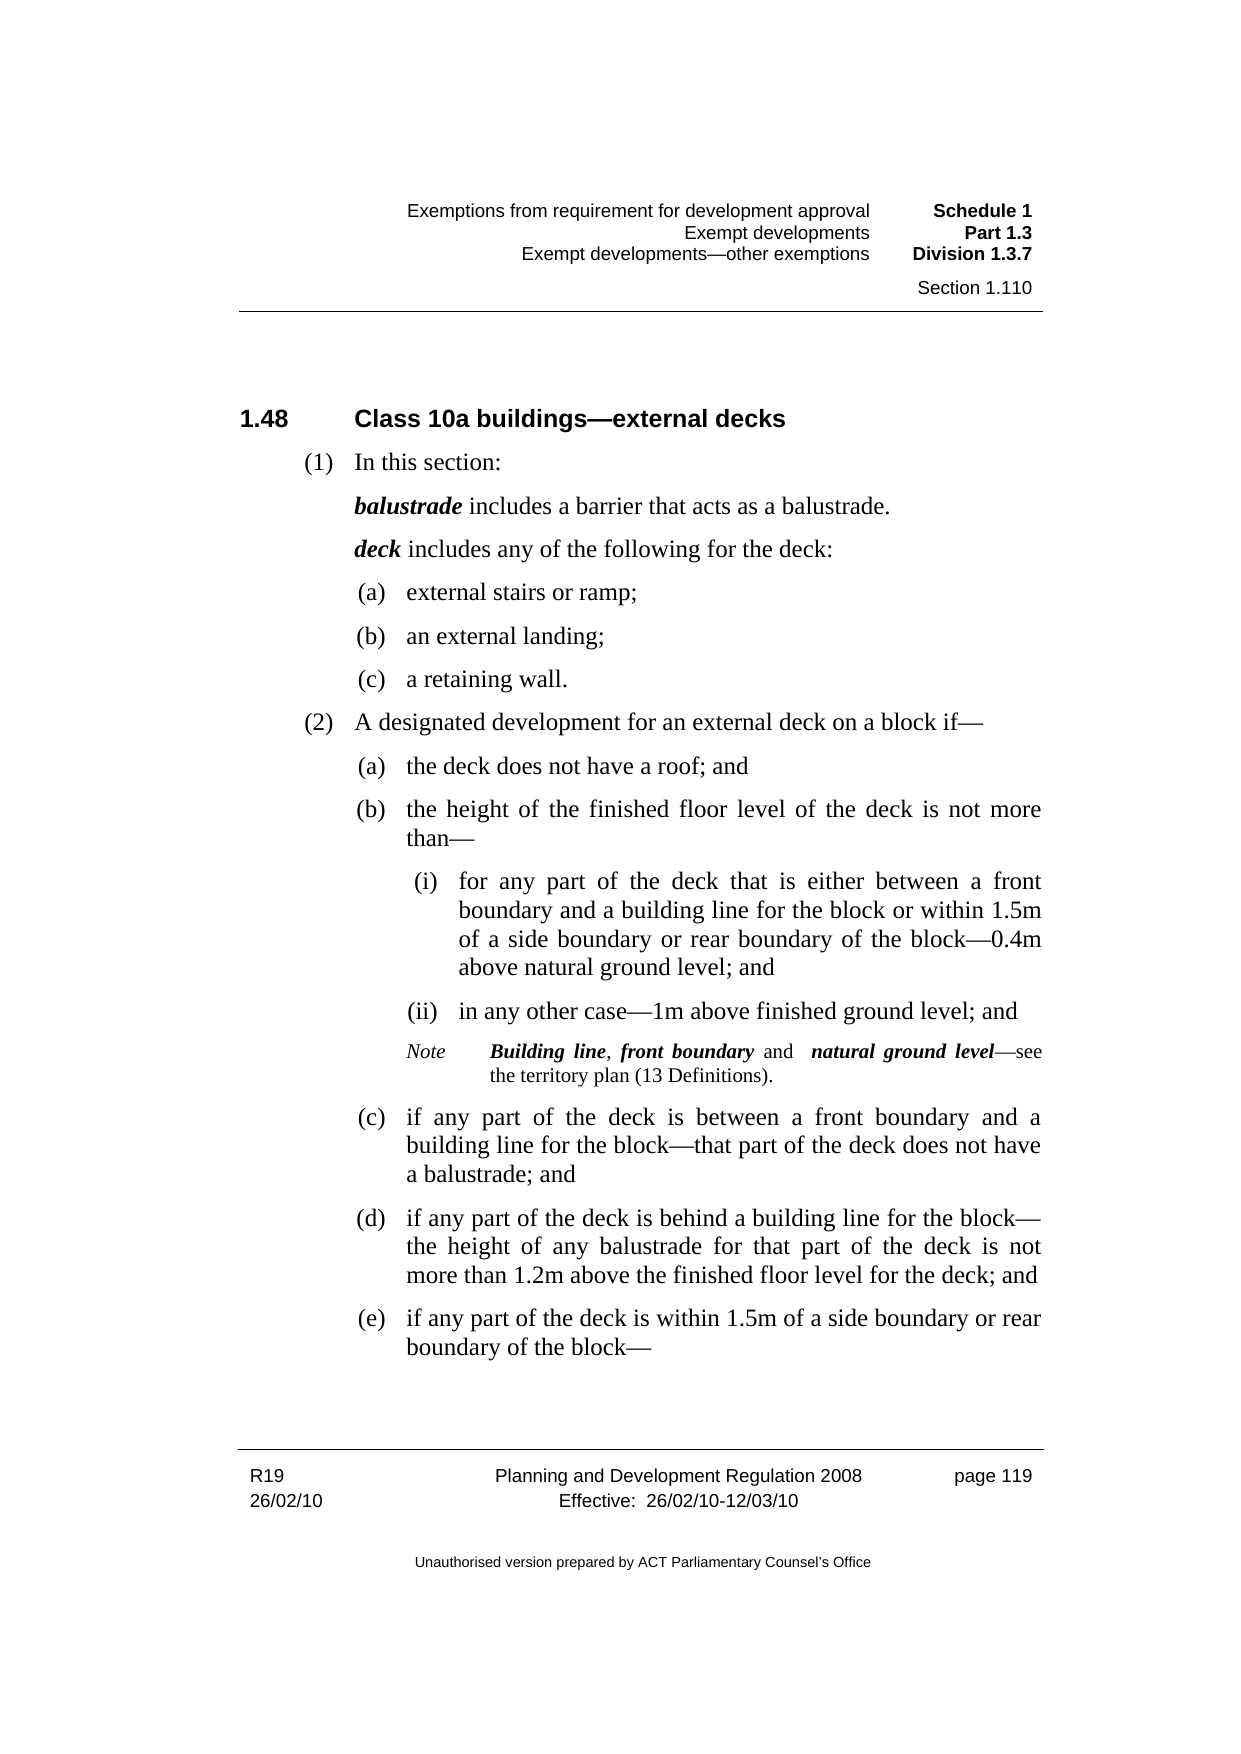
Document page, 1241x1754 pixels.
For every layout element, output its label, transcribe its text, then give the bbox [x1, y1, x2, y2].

text Note Building line, front boundary and natural ground level—see the territory plan (13 Definitions). [406, 1039, 1042, 1087]
text (b) an external landing; [239, 621, 1042, 649]
text (a) external stairs or ramp; [239, 577, 1042, 606]
text 1.48 Class 10a buildings—external decks [239, 404, 1042, 433]
text (e) if any part of the deck is within 1.5m of a side boundary or rear boundary of the block— [239, 1303, 1042, 1361]
text (a) the deck does not have a roof; and [239, 751, 1042, 779]
text (c) a retaining wall. [239, 664, 1042, 693]
text (b) the height of the finished floor level of the deck is not more than— [239, 794, 1042, 852]
text (ii) in any other case—1m above finished ground level; and [239, 996, 1042, 1024]
text (1) In this section: [239, 447, 1042, 476]
text deck includes any of the following for the deck: [354, 534, 1042, 563]
text balustrade includes a barrier that acts as a balustrade. [354, 491, 1042, 519]
text (i) for any part of the deck that is either between a front boundary and a building line for the block or within 1.5m of a side boundary or rear boundary of the block—0.4m above natural ground level; and [239, 866, 1042, 981]
text (c) if any part of the deck is between a front boundary and a building line for the block—that part of the deck does not have a balustrade; and [239, 1102, 1042, 1188]
text (2) A designated development for an external deck on a block if— [239, 707, 1042, 736]
text (d) if any part of the deck is behind a building line for the block—the height of any balustrade for that part of the deck is not more than 1.2m above the finished floor level for the deck; and [239, 1203, 1042, 1289]
